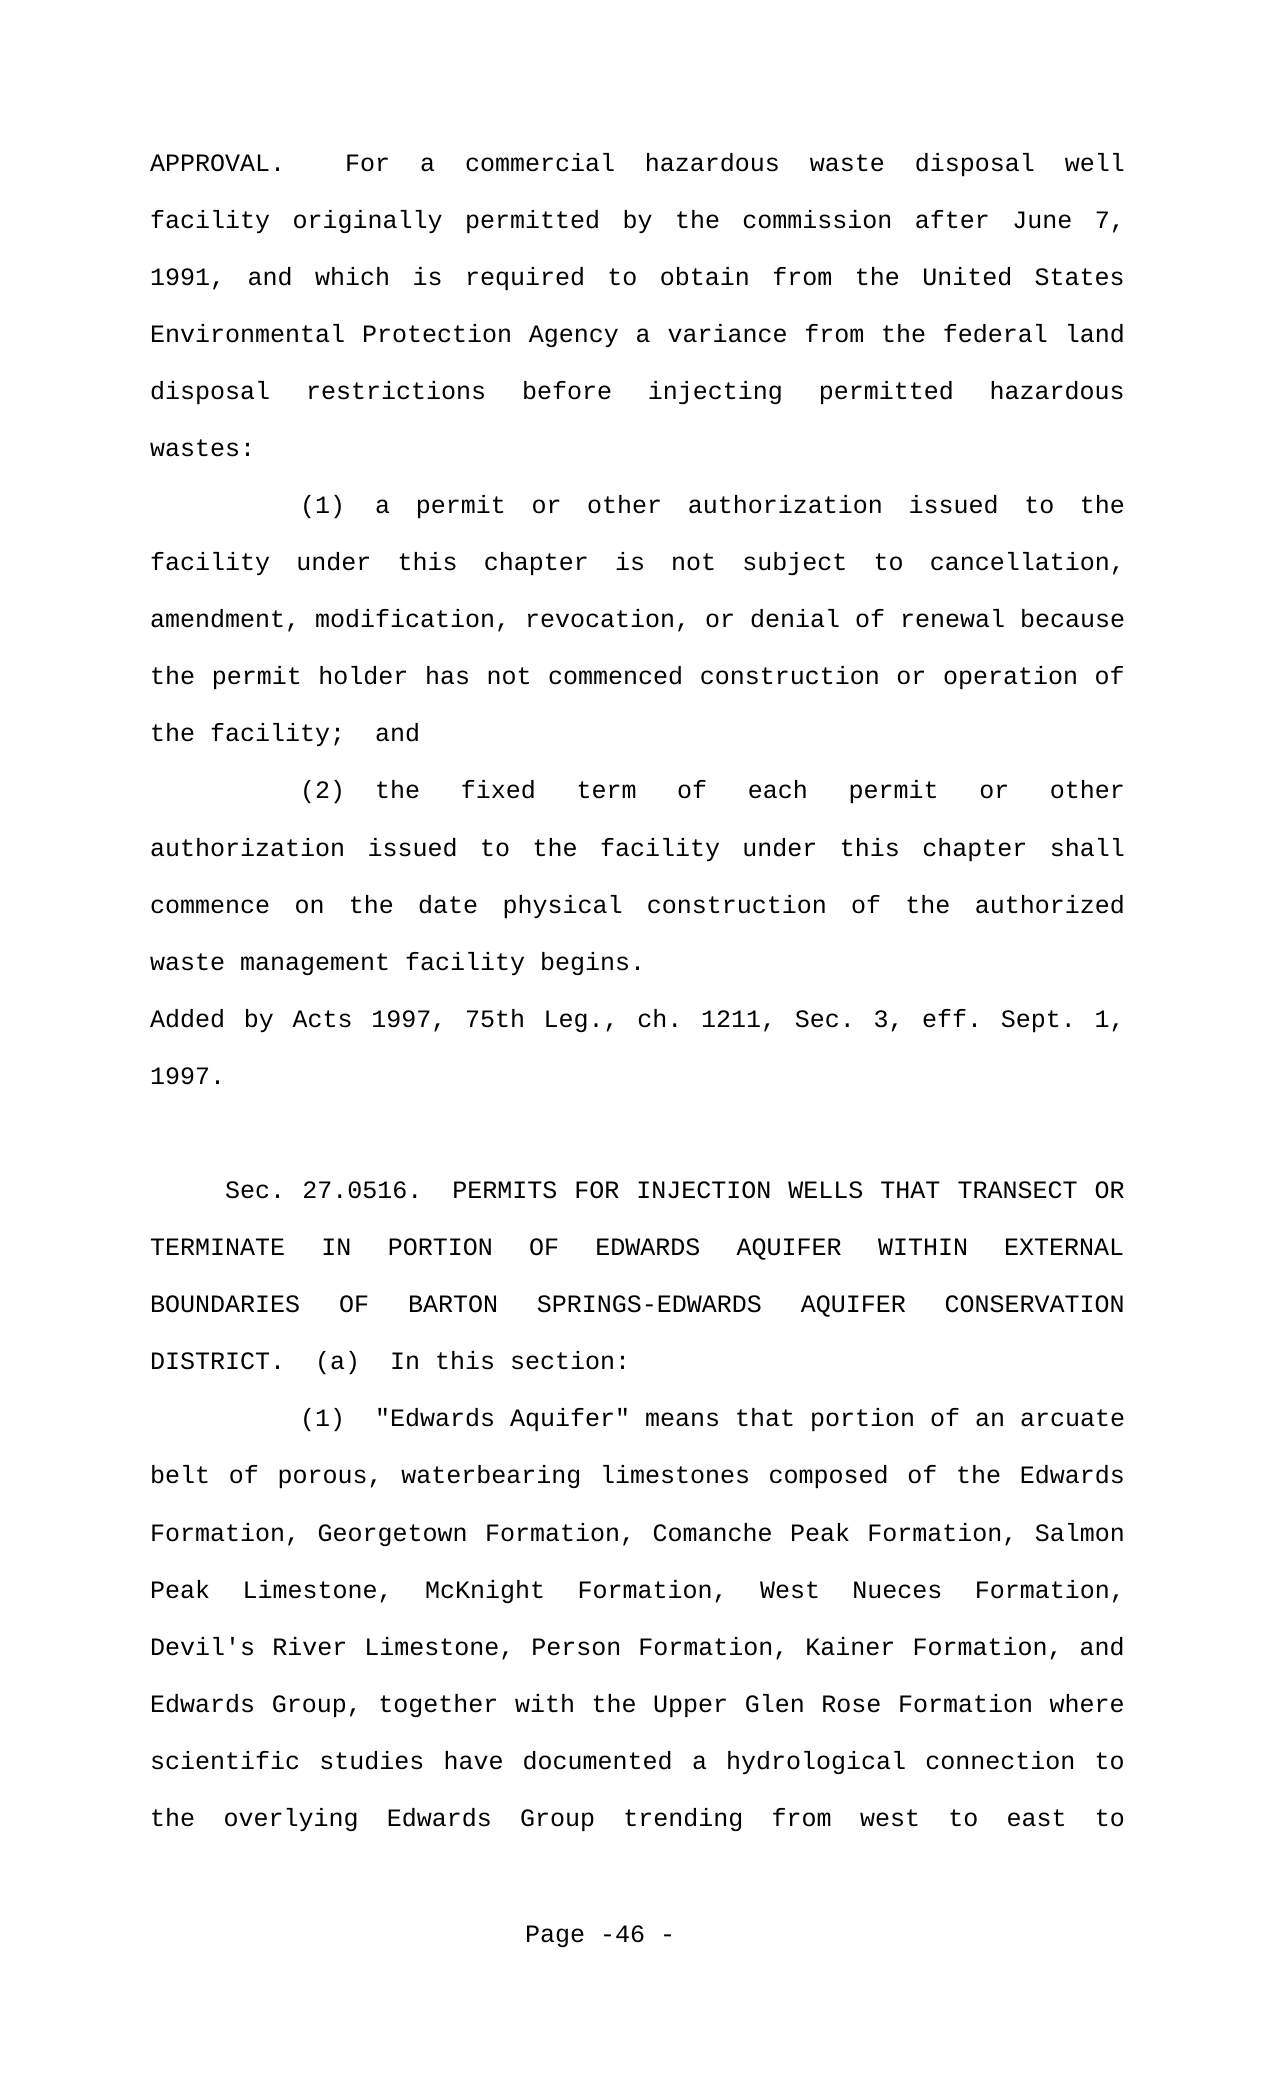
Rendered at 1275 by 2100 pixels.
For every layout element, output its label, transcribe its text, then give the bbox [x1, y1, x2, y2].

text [150, 150, 1125, 464]
text Added by Acts 1997, 75th Leg., ch. 1211, Sec. 3, eff. Sept. 1, 1997. [150, 1006, 1125, 1092]
text Sec. 27.0516. PERMITS FOR INJECTION WELLS THAT TRANSECT OR TERMINATE IN PORTION OF EDWARDS AQUIFER WITHIN EXTERNAL BOUNDARIES OF BARTON SPRINGS-EDWARDS AQUIFER CONSERVATION DISTRICT. (a) In this section: [150, 1177, 1125, 1377]
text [150, 1406, 1125, 1834]
text (2) the fixed term of each permit or other authorization issued to the facility under this chapter shall commence on the date physical construction of the authorized waste management facility begins. [150, 778, 1125, 978]
text (1) a permit or other authorization issued to the facility under this chapter is not subject to cancellation, amendment, modification, revocation, or denial of renewal because the permit holder has not commenced construction or operation of the facility; and [150, 492, 1125, 749]
